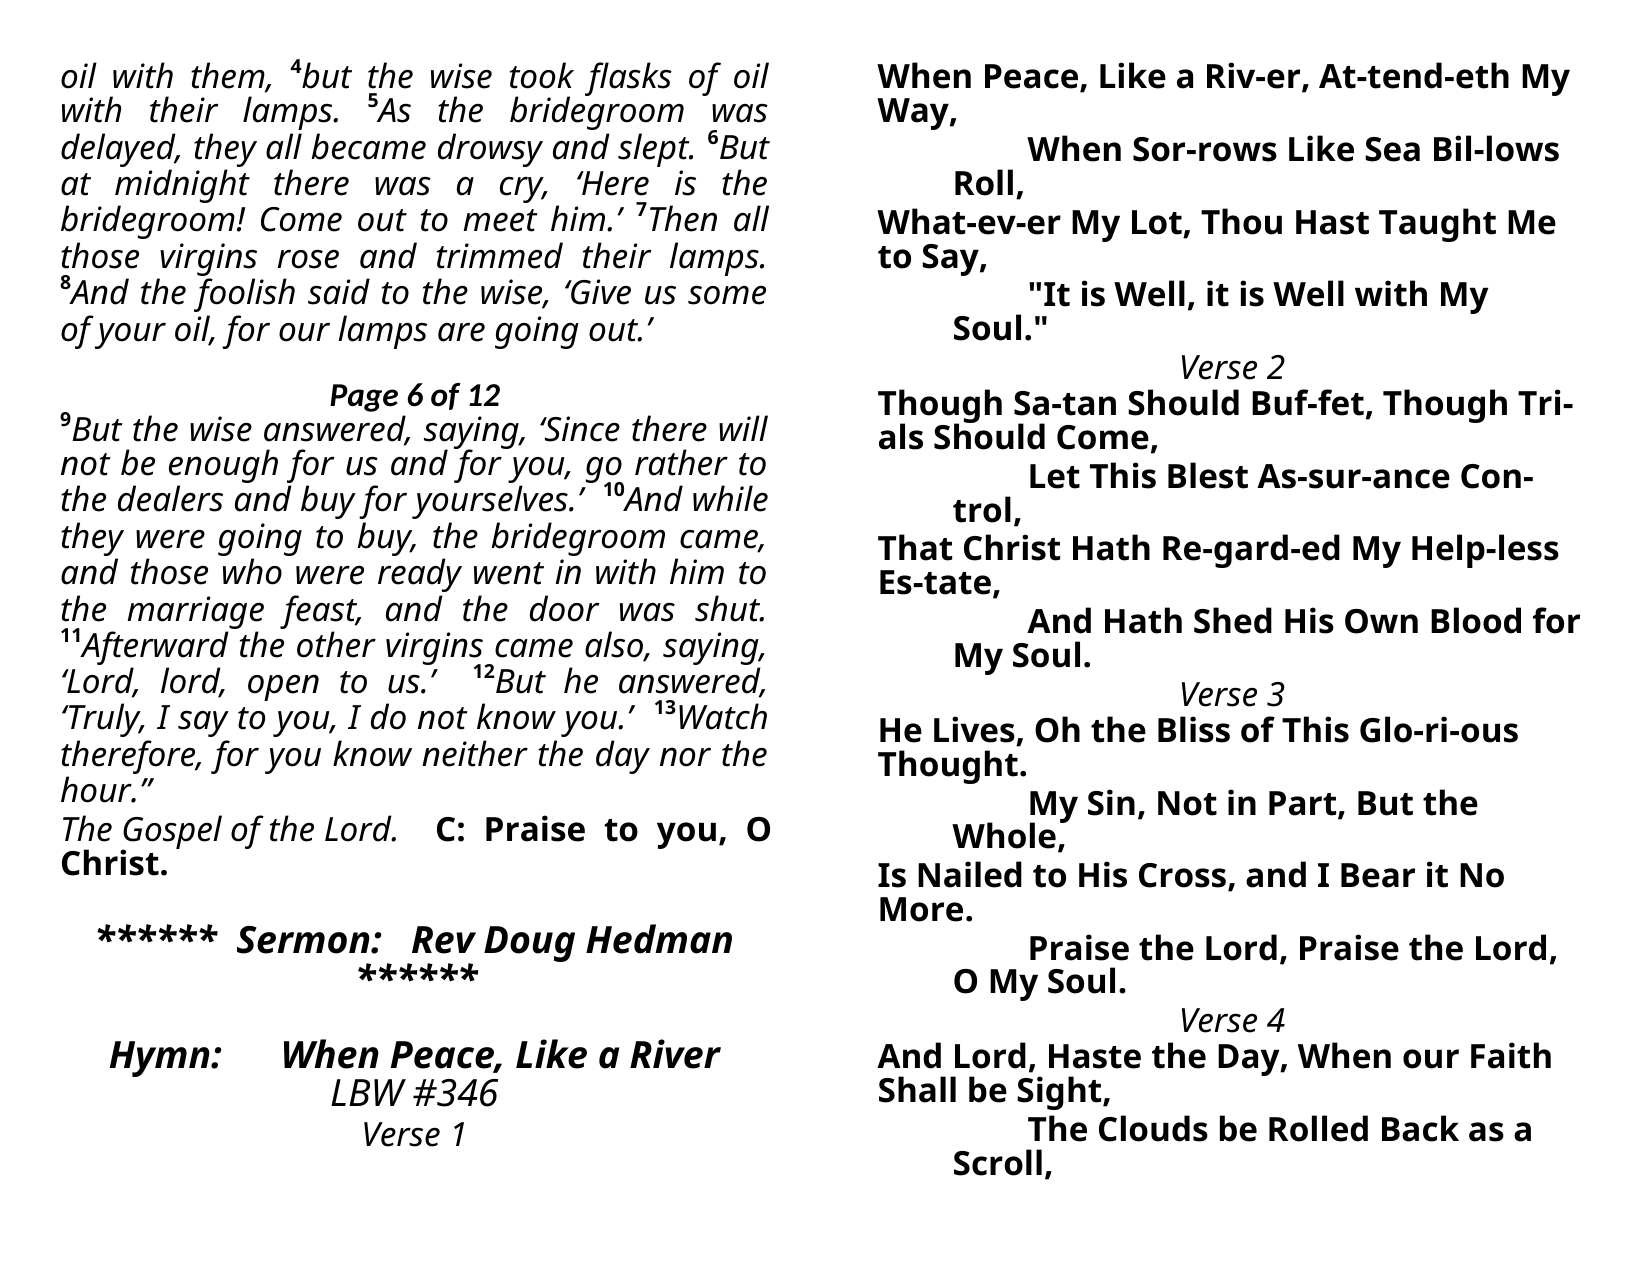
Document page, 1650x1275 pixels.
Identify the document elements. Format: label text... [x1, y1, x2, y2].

text The Gospel of the Lord. C: Praise to you, O Christ. [60, 812, 772, 885]
text That Christ Hath Re-gard-ed My Help-less Es-tate, [877, 532, 1590, 604]
text And Hath Shed His Own Blood for My Soul. [952, 604, 1590, 677]
text My Sin, Not in Part, But the Whole, [952, 786, 1590, 858]
text 9But the wise answered, saying, ‘Since there will not be enough for us and for you, go rather to the dealers and buy for yourselves.’ 10And while they were going to buy, the bridegroom came, and those who were ready went in with him to the marriage feast, and the door was shut. 11Afterward the other virgins came also, saying, ‘Lord, lord, open to us.’ 12But he answered, ‘Truly, I say to you, I do not know you.’ 13Watch therefore, for you know neither the day nor the hour.” [60, 413, 772, 812]
text And Lord, Haste the Day, When our Faith Shall be Sight, [877, 1040, 1590, 1113]
text When Peace, Like a Riv-er, At-tend-eth My Way, [877, 60, 1590, 133]
text "It is Well, it is Well with My Soul." [952, 278, 1590, 350]
text The Clouds be Rolled Back as a Scroll, [952, 1113, 1590, 1185]
text Verse 3 [877, 677, 1590, 713]
text Though Sa-tan Should Buf-fet, Though Tri-als Should Come, [877, 387, 1590, 459]
text Let This Blest As-sur-ance Con-trol, [952, 459, 1590, 532]
text When Sor-rows Like Sea Bil-lows Roll, [952, 133, 1590, 205]
text Verse 2 [877, 350, 1590, 387]
text Page 6 of 12 [60, 380, 772, 413]
text Is Nailed to His Cross, and I Bear it No More. [877, 858, 1590, 931]
text What-ev-er My Lot, Thou Hast Taught Me to Say, [877, 205, 1590, 278]
text Verse 4 [877, 1004, 1590, 1040]
text Verse 1 [60, 1117, 772, 1153]
text Hymn: When Peace, Like a River LBW #346 [60, 1036, 772, 1117]
text ****** Sermon: Rev Doug Hedman ****** [60, 921, 772, 1003]
text Praise the Lord, Praise the Lord, O My Soul. [952, 931, 1590, 1004]
text He Lives, Oh the Bliss of This Glo-ri-ous Thought. [877, 713, 1590, 786]
